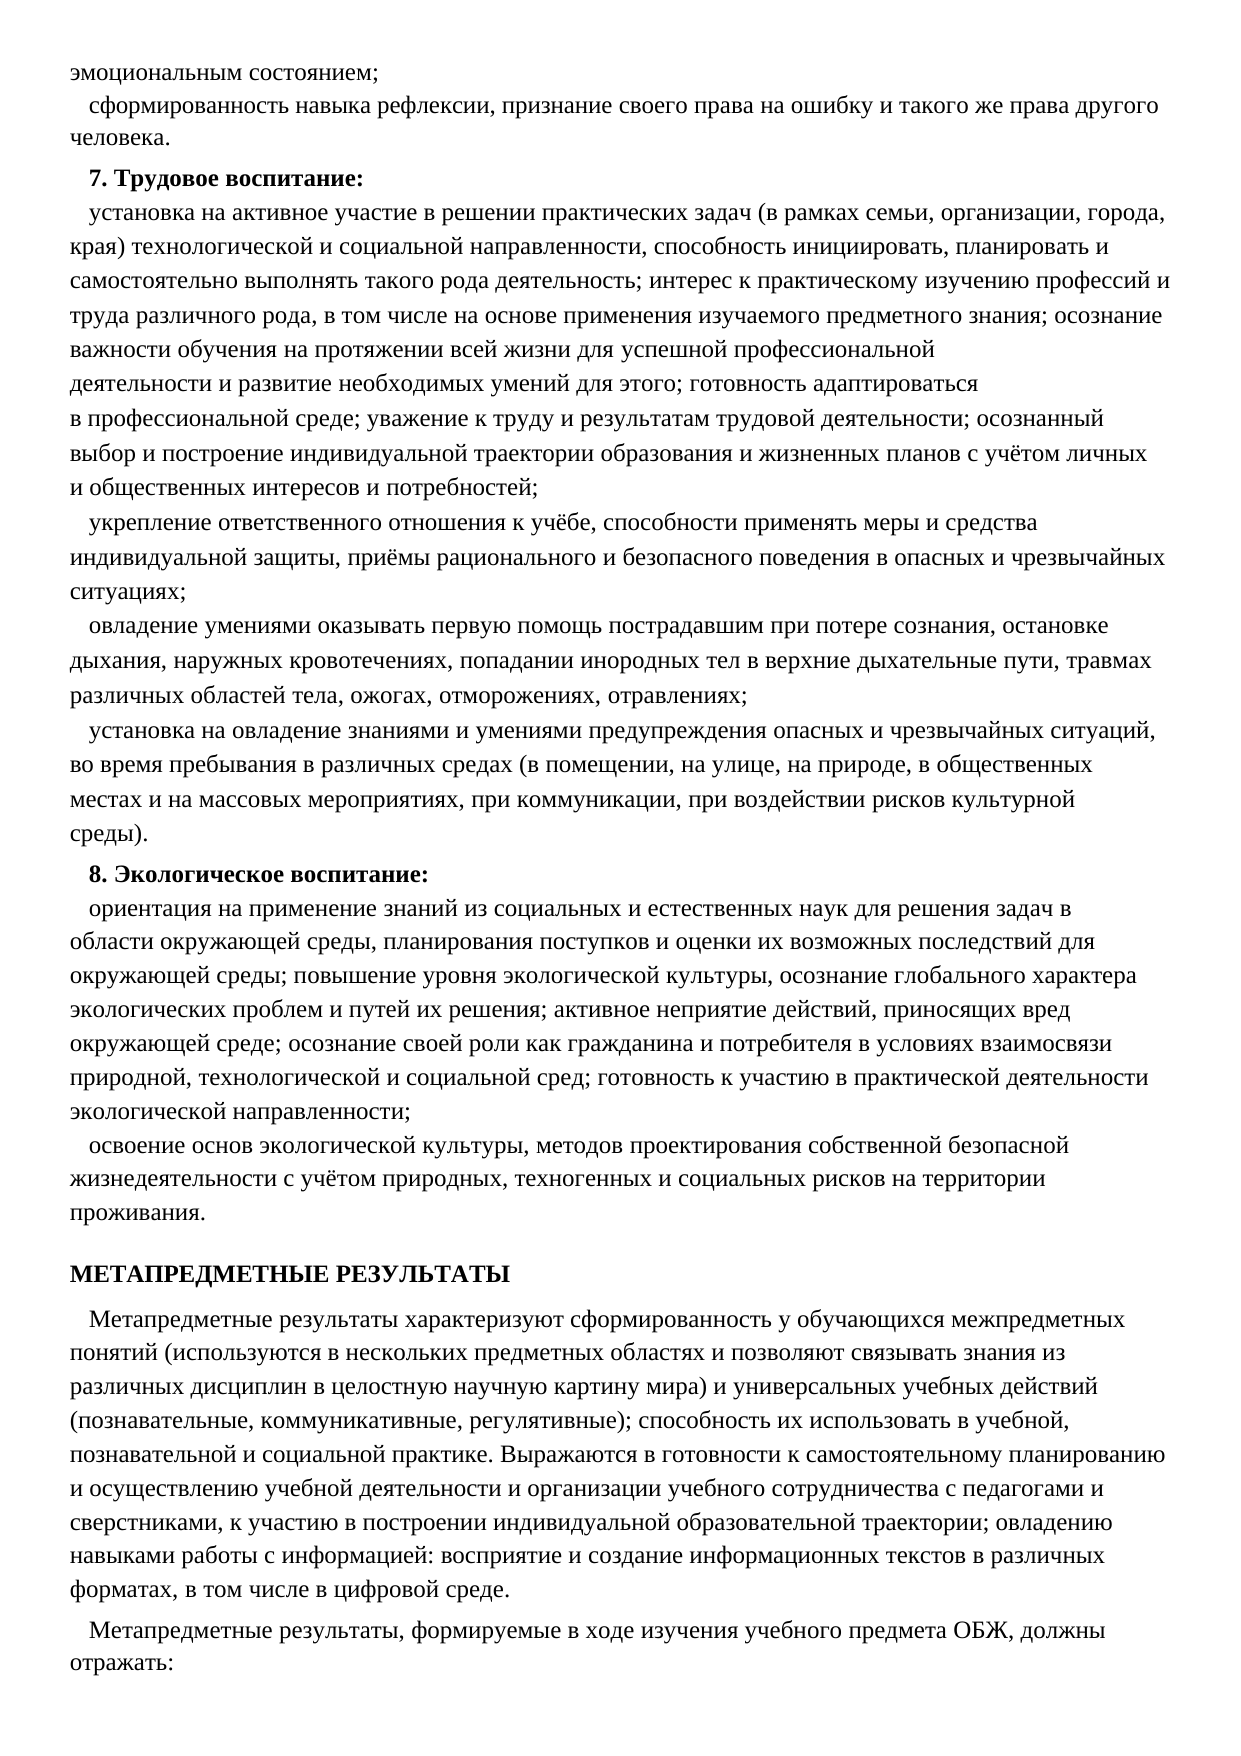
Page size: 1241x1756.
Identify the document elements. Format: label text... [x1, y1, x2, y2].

text Метапредметные результаты характеризуют сформированность у обучающихся межпредметных понятий (используются в нескольких предметных областях и позволяют связывать знания из различных дисциплин в целостную научную картину мира) и универсальных учебных действий (познавательные, коммуникативные, регулятивные); способность их использовать в учебной, познавательной и социальной практике. Выражаются в готовности к самостоятельному планированию и осуществлению учебной деятельности и организации учебного сотрудничества с педагогами и сверстниками, к участию в построении индивидуальной образовательной траектории; овладению навыками работы с информацией: восприятие и создание информационных текстов в различных форматах, в том числе в цифровой среде. [69, 1304, 1168, 1603]
text деятельности и развитие необходимых умений для этого; готовность адаптироваться [69, 369, 1207, 397]
text установка на активное участие в решении практических задач (в рамках семьи, организации, города, края) технологической и социальной направленности, способность инициировать, планировать и самостоятельно выполнять такого рода деятельность; интерес к практическому изучению профессий и труда различного рода, в том числе на основе применения изучаемого предметного знания; осознание важности обучения на протяжении всей жизни для успешной профессиональной [69, 197, 1207, 363]
text эмоциональным состоянием; [69, 57, 1207, 86]
text овладение умениями оказывать первую помощь пострадавшим при потере сознания, остановке дыхания, наружных кровотечениях, попадании инородных тел в верхние дыхательные пути, травмах различных областей тела, ожогах, отморожениях, отравлениях; [69, 611, 1183, 709]
text Метапредметные результаты, формируемые в ходе изучения учебного предмета ОБЖ, должны отражать: [69, 1616, 1148, 1676]
subtitle Трудовое воспитание: [88, 163, 1207, 192]
text установка на овладение знаниями и умениями предупреждения опасных и чрезвычайных ситуаций, во время пребывания в различных средах (в помещении, на улице, на природе, в общественных местах и на массовых мероприятиях, при коммуникации, при воздействии рисков культурной среды). [69, 715, 1159, 847]
text в профессиональной среде; уважение к труду и результатам трудовой деятельности; осознанный выбор и построение индивидуальной траектории образования и жизненных планов с учётом личных и общественных интересов и потребностей; [69, 403, 1167, 501]
text сформированность навыка рефлексии, признание своего права на ошибку и такого же права другого человека. [69, 90, 1161, 151]
subtitle МЕТАПРЕДМЕТНЫЕ РЕЗУЛЬТАТЫ [69, 1259, 1207, 1287]
text ориентация на применение знаний из социальных и естественных наук для решения задач в области окружающей среды, планирования поступков и оценки их возможных последствий для окружающей среды; повышение уровня экологической культуры, осознание глобального характера экологических проблем и путей их решения; активное неприятие действий, приносящих вред окружающей среде; осознание своей роли как гражданина и потребителя в условиях взаимосвязи природной, технологической и социальной сред; готовность к участию в практической деятельности экологической направленности; [69, 893, 1160, 1124]
text укрепление ответственного отношения к учёбе, способности применять меры и средства индивидуальной защиты, приёмы рационального и безопасного поведения в опасных и чрезвычайных ситуациях; [69, 507, 1207, 605]
text освоение основ экологической культуры, методов проектирования собственной безопасной жизнедеятельности с учётом природных, техногенных и социальных рисков на территории проживания. [69, 1130, 1148, 1226]
subtitle Экологическое воспитание: [88, 859, 1207, 888]
